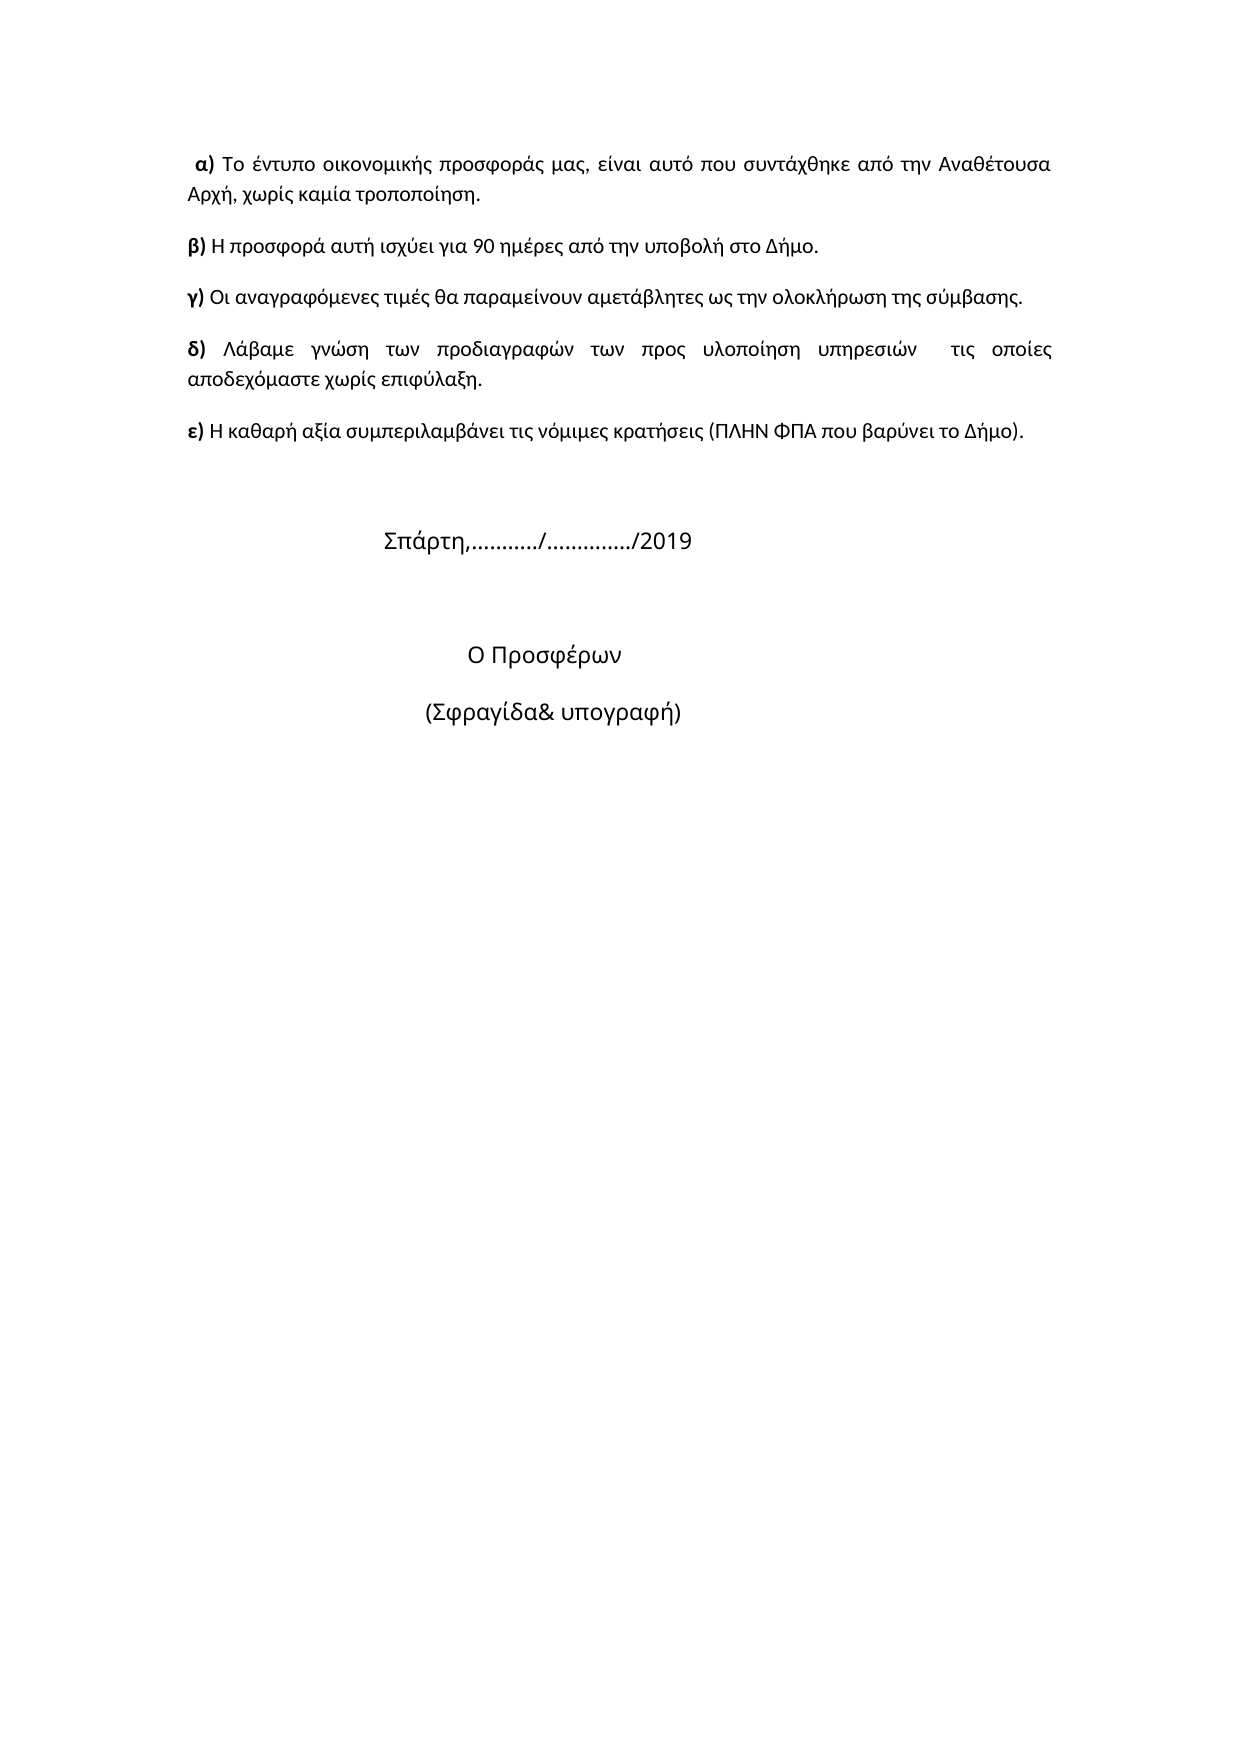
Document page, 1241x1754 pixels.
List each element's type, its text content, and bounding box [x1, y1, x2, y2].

text α) Το έντυπο οικονομικής προσφοράς μας, είναι αυτό που συντάχθηκε από την Αναθέτουσα Αρχή, χωρίς καμία τροποποίηση. [187, 150, 1053, 207]
text β) Η προσφορά αυτή ισχύει για 90 ημέρες από την υποβολή στο Δήμο. [187, 232, 1053, 259]
text δ) Λάβαμε γνώση των προδιαγραφών των προς υλοποίηση υπηρεσιών τις οποίες αποδεχόμαστε χωρίς επιφύλαξη. [187, 335, 1053, 392]
text (Σφραγίδα& υπογραφή) [187, 696, 1053, 727]
text Σπάρτη,………../…………../2019 [187, 525, 1053, 557]
text Ο Προσφέρων [187, 639, 1053, 670]
text γ) Οι αναγραφόμενες τιμές θα παραμείνουν αμετάβλητες ως την ολοκλήρωση της σύμβασης. [187, 283, 1053, 310]
text ε) Η καθαρή αξία συμπεριλαμβάνει τις νόμιμες κρατήσεις (ΠΛΗΝ ΦΠΑ που βαρύνει το Δήμο). [187, 417, 1053, 444]
